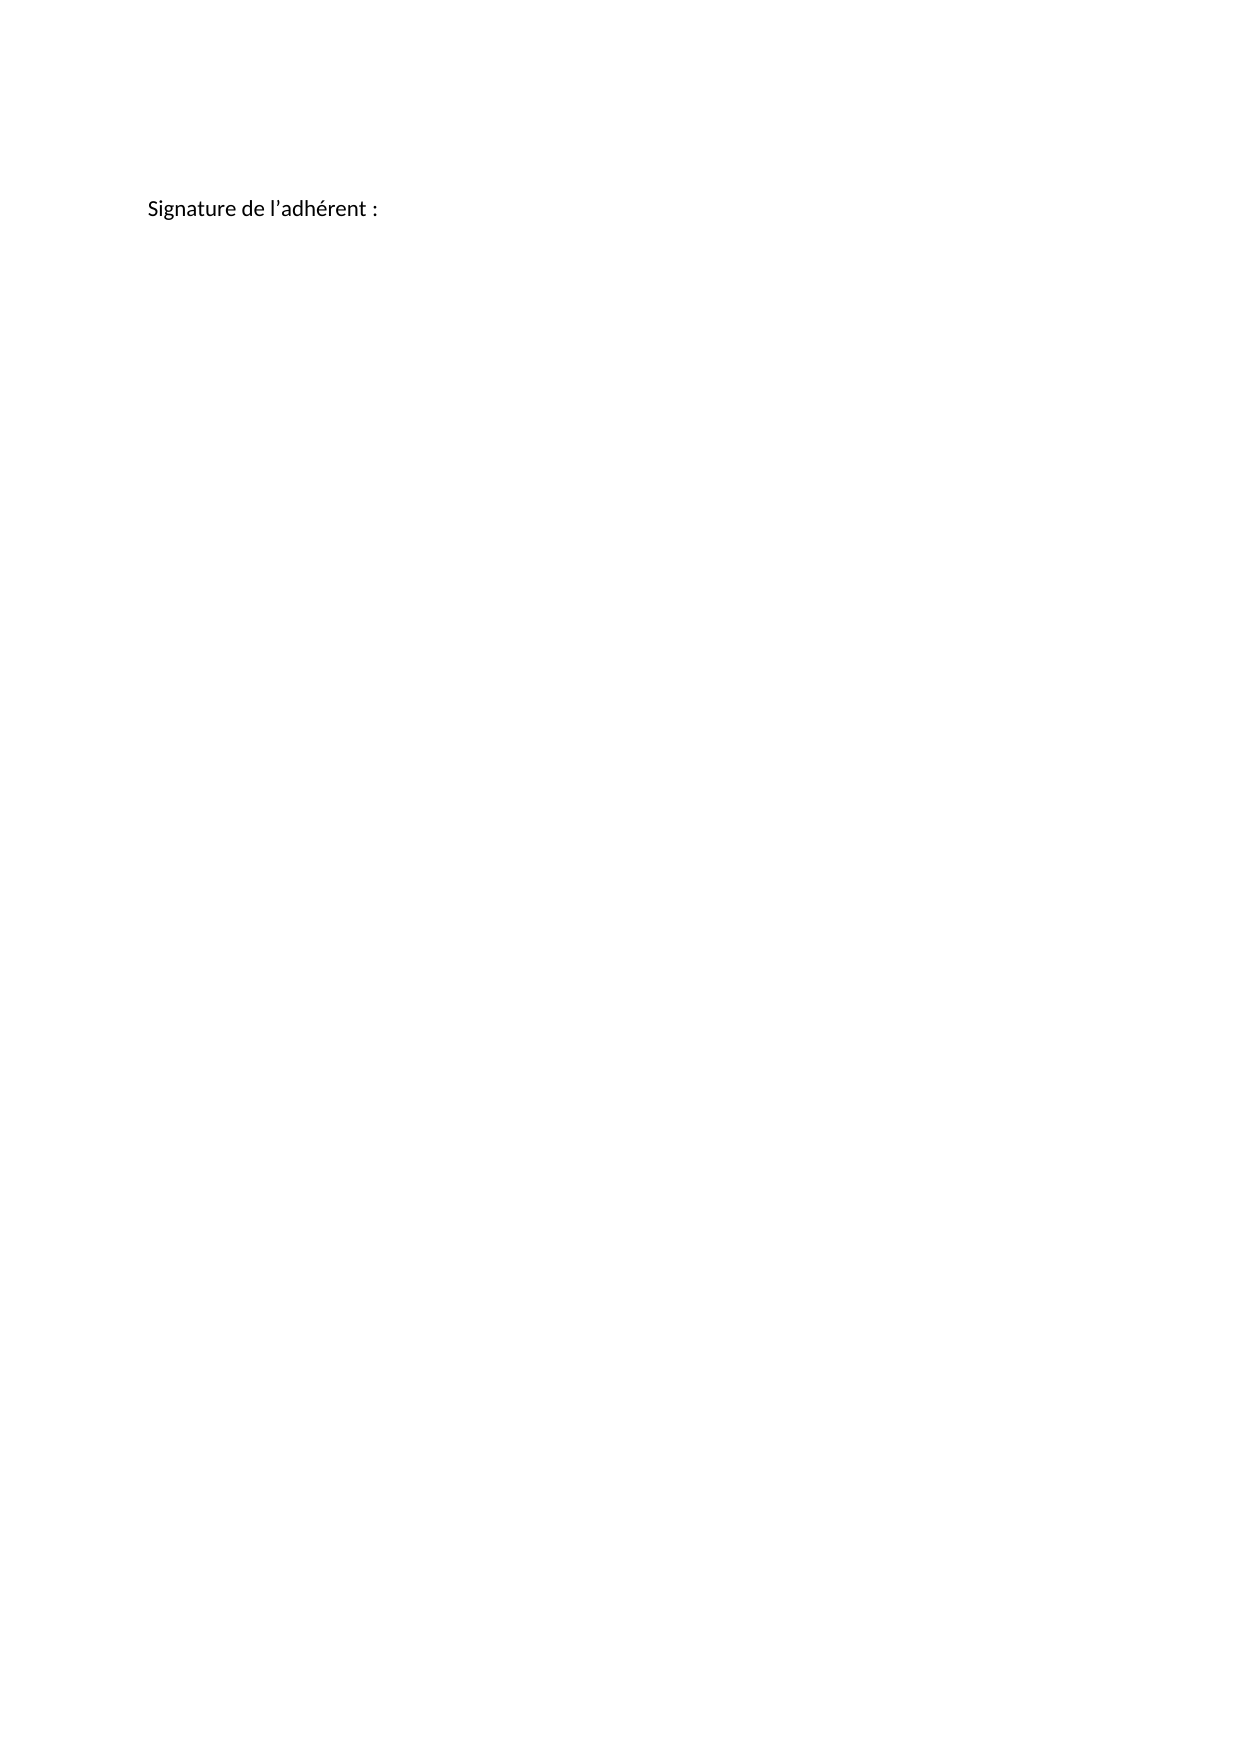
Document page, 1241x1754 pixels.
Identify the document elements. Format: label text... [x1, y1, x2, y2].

text Signature de l’adhérent : [148, 194, 1093, 222]
